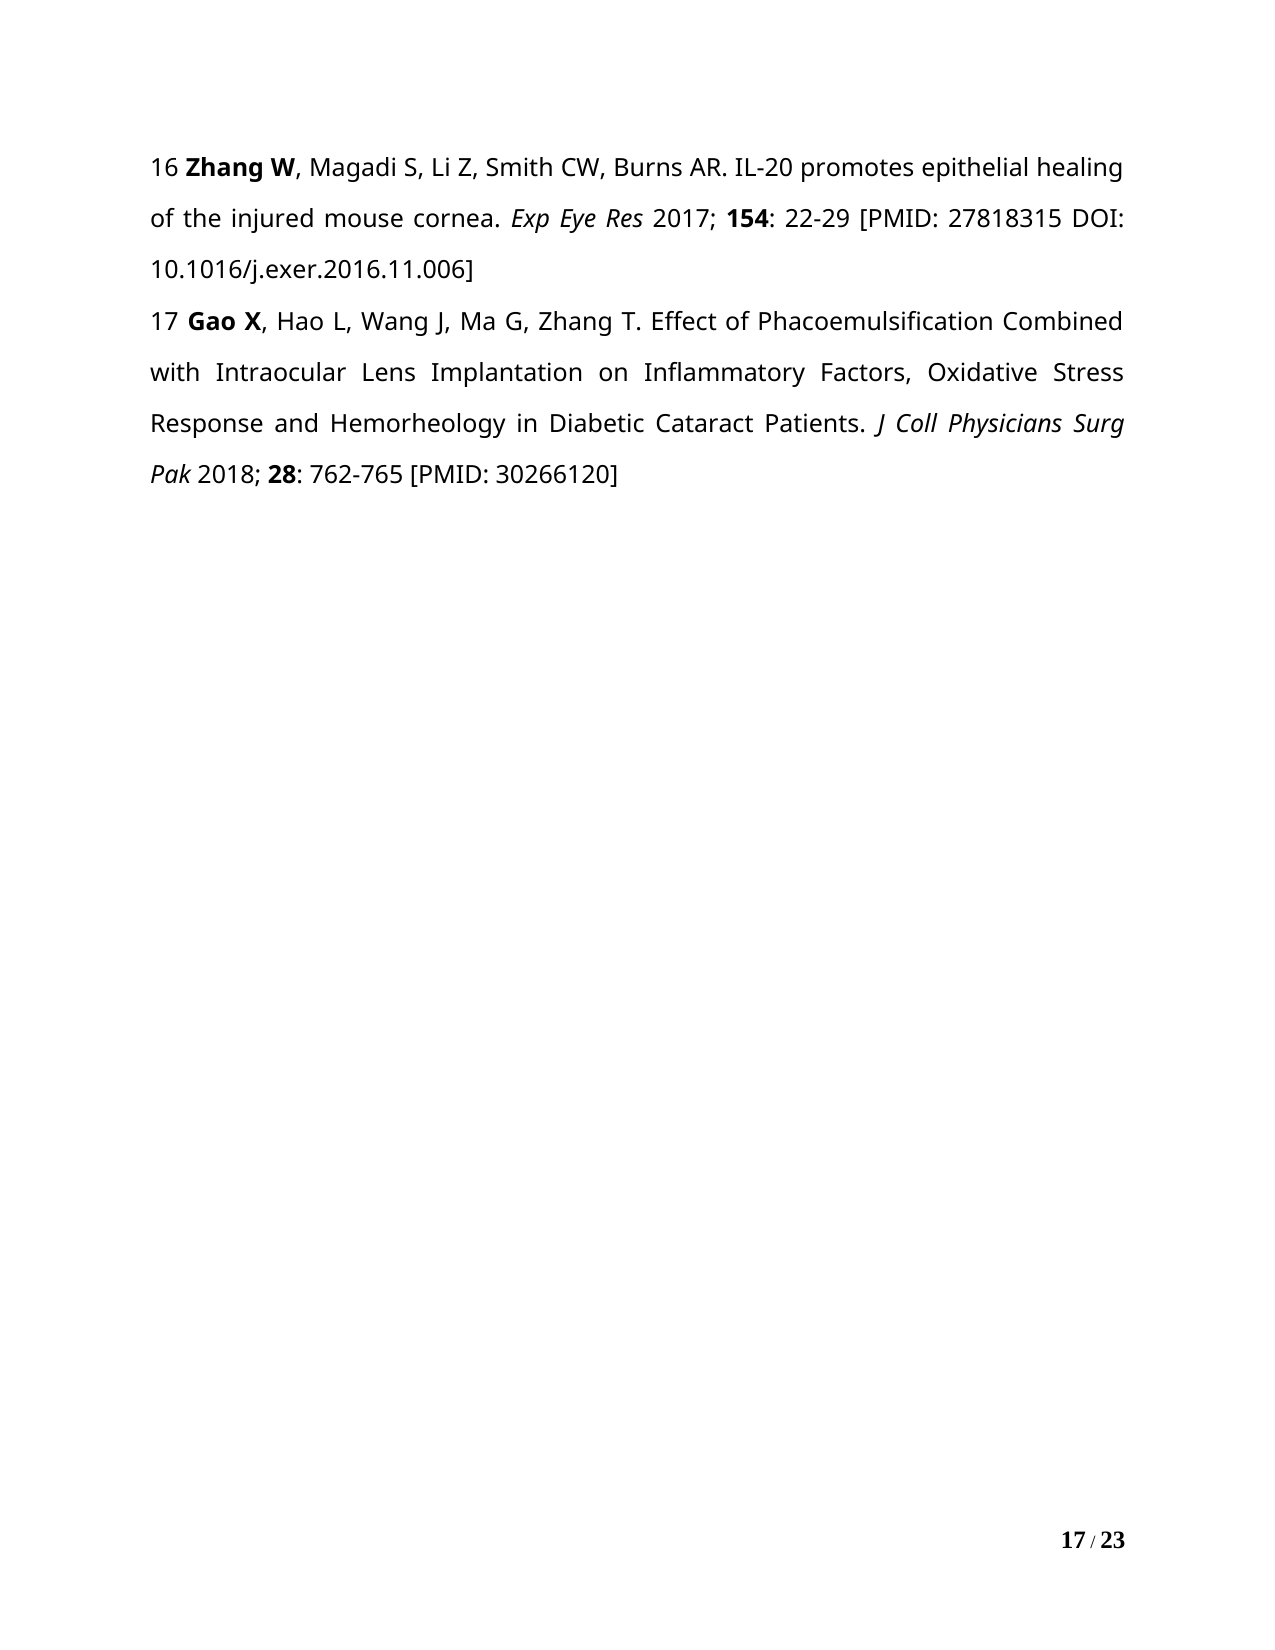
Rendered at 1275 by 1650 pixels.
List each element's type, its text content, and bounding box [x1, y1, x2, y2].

text 16 Zhang W, Magadi S, Li Z, Smith CW, Burns AR. IL-20 promotes epithelial healing of the injured mouse cornea. Exp Eye Res 2017; 154: 22-29 [PMID: 27818315 DOI: 10.1016/j.exer.2016.11.006] [150, 150, 1125, 286]
text 17 Gao X, Hao L, Wang J, Ma G, Zhang T. Effect of Phacoemulsification Combined with Intraocular Lens Implantation on Inflammatory Factors, Oxidative Stress Response and Hemorheology in Diabetic Cataract Patients. J Coll Physicians Surg Pak 2018; 28: 762-765 [PMID: 30266120] [150, 303, 1125, 490]
